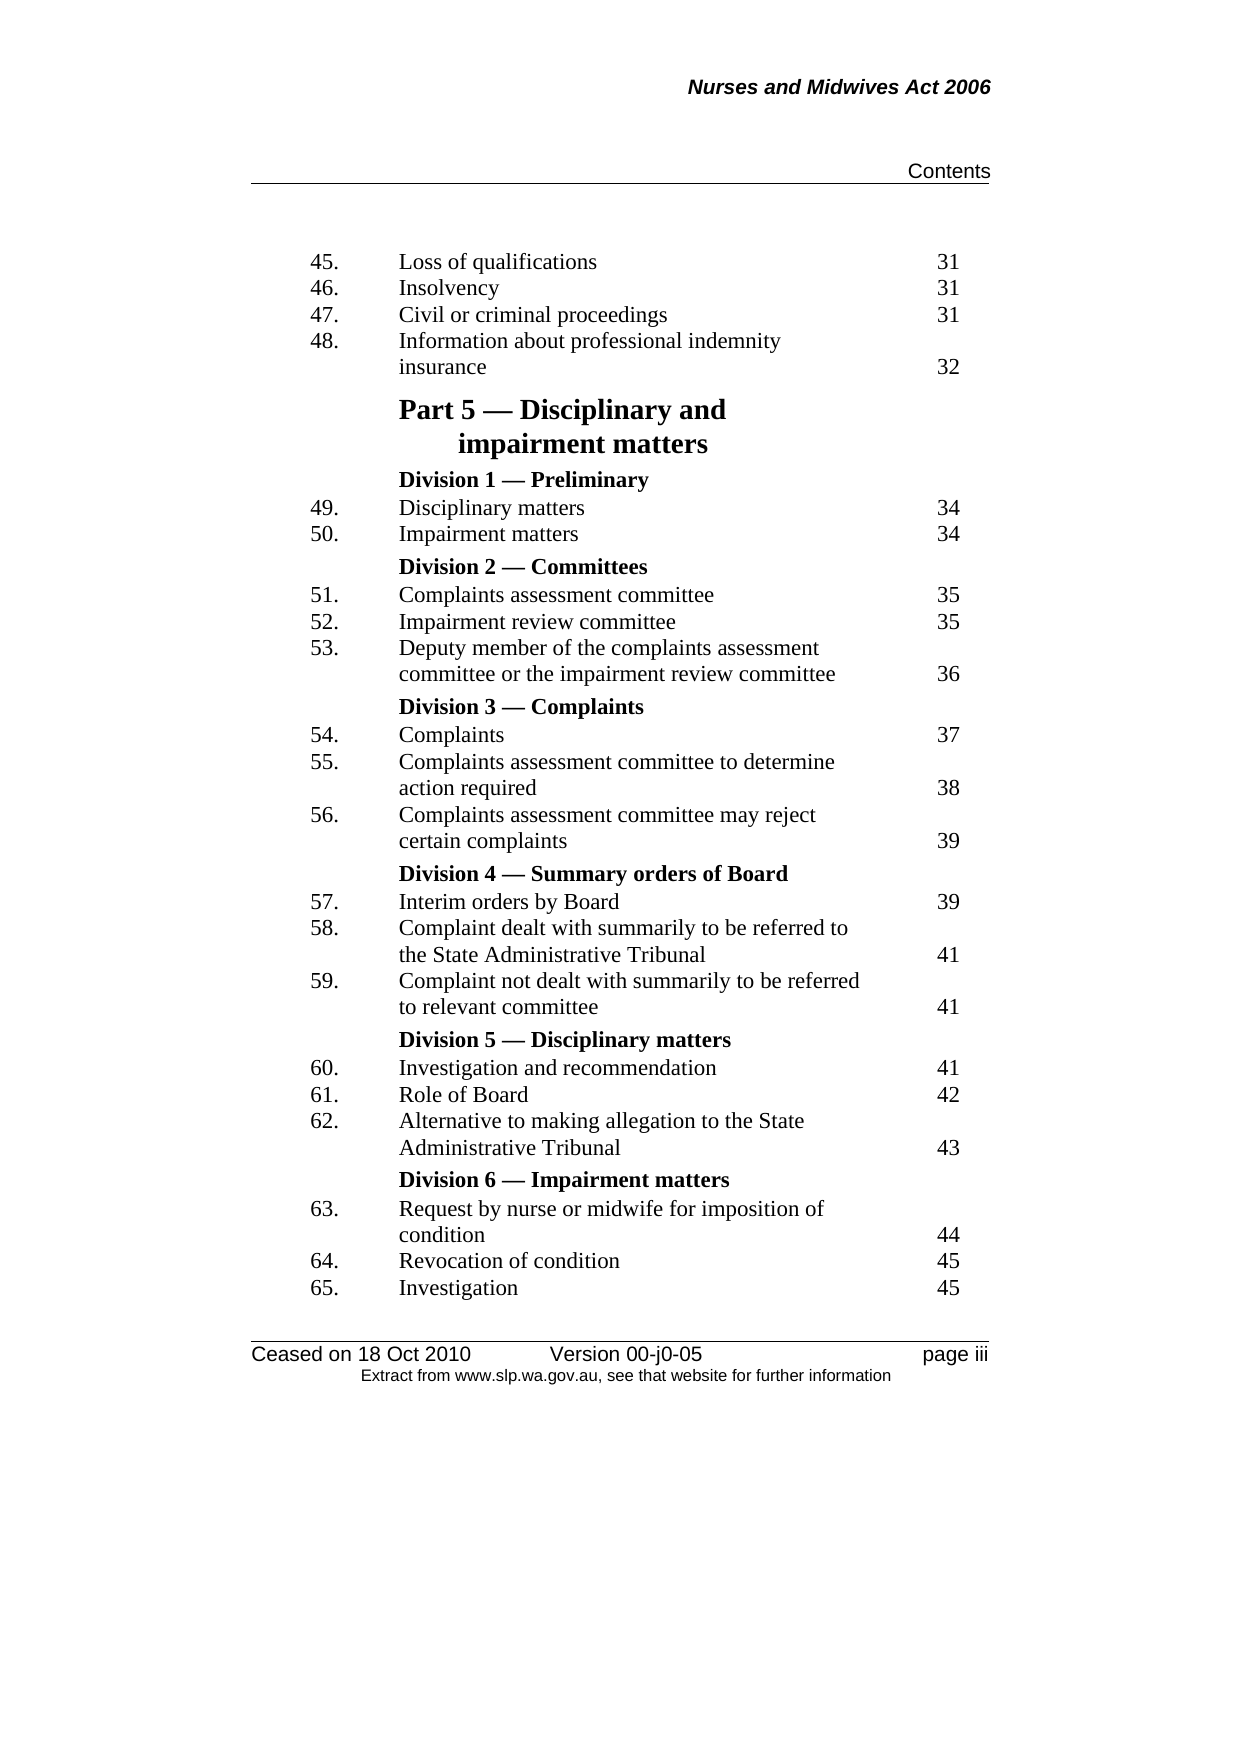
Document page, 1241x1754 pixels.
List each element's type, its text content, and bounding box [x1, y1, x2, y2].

text 58. Complaint dealt with summarily to be referred to the State Administrative Tribunal 41 [310, 914, 871, 967]
text 62. Alternative to making allegation to the State Administrative Tribunal 43 [310, 1107, 871, 1160]
text 57. Interim orders by Board 39 [310, 888, 871, 914]
text 48. Information about professional indemnity insurance 32 [310, 327, 871, 380]
text 64. Revocation of condition 45 [310, 1247, 871, 1274]
text Division 5 — Disciplinary matters [399, 1026, 871, 1052]
text 52. Impairment review committee 35 [310, 608, 871, 634]
text 59. Complaint not dealt with summarily to be referred to relevant committee 41 [310, 967, 871, 1020]
text 49. Disciplinary matters 34 [310, 494, 871, 520]
text Part 5 — Disciplinary and impairment matters [399, 392, 871, 459]
text 53. Deputy member of the complaints assessment committee or the impairment review committee 36 [310, 634, 871, 687]
text 61. Role of Board 42 [310, 1081, 871, 1107]
text Division 6 — Impairment matters [399, 1166, 871, 1192]
text 65. Investigation 45 [310, 1274, 871, 1300]
text 63. Request by nurse or midwife for imposition of condition 44 [310, 1194, 871, 1247]
text 56. Complaints assessment committee may reject certain complaints 39 [310, 801, 871, 853]
text 47. Civil or criminal proceedings 31 [310, 301, 871, 327]
text 50. Impairment matters 34 [310, 520, 871, 547]
text 51. Complaints assessment committee 35 [310, 581, 871, 608]
text 46. Insolvency 31 [310, 274, 871, 301]
text Division 3 — Complaints [399, 693, 871, 719]
text Division 1 — Preliminary [399, 466, 871, 492]
text Division 4 — Summary orders of Board [399, 859, 871, 886]
text 45. Loss of qualifications 31 [310, 248, 871, 274]
text 60. Investigation and recommendation 41 [310, 1054, 871, 1081]
text 54. Complaints 37 [310, 722, 871, 748]
text 55. Complaints assessment committee to determine action required 38 [310, 748, 871, 801]
text Division 2 — Committees [399, 553, 871, 579]
